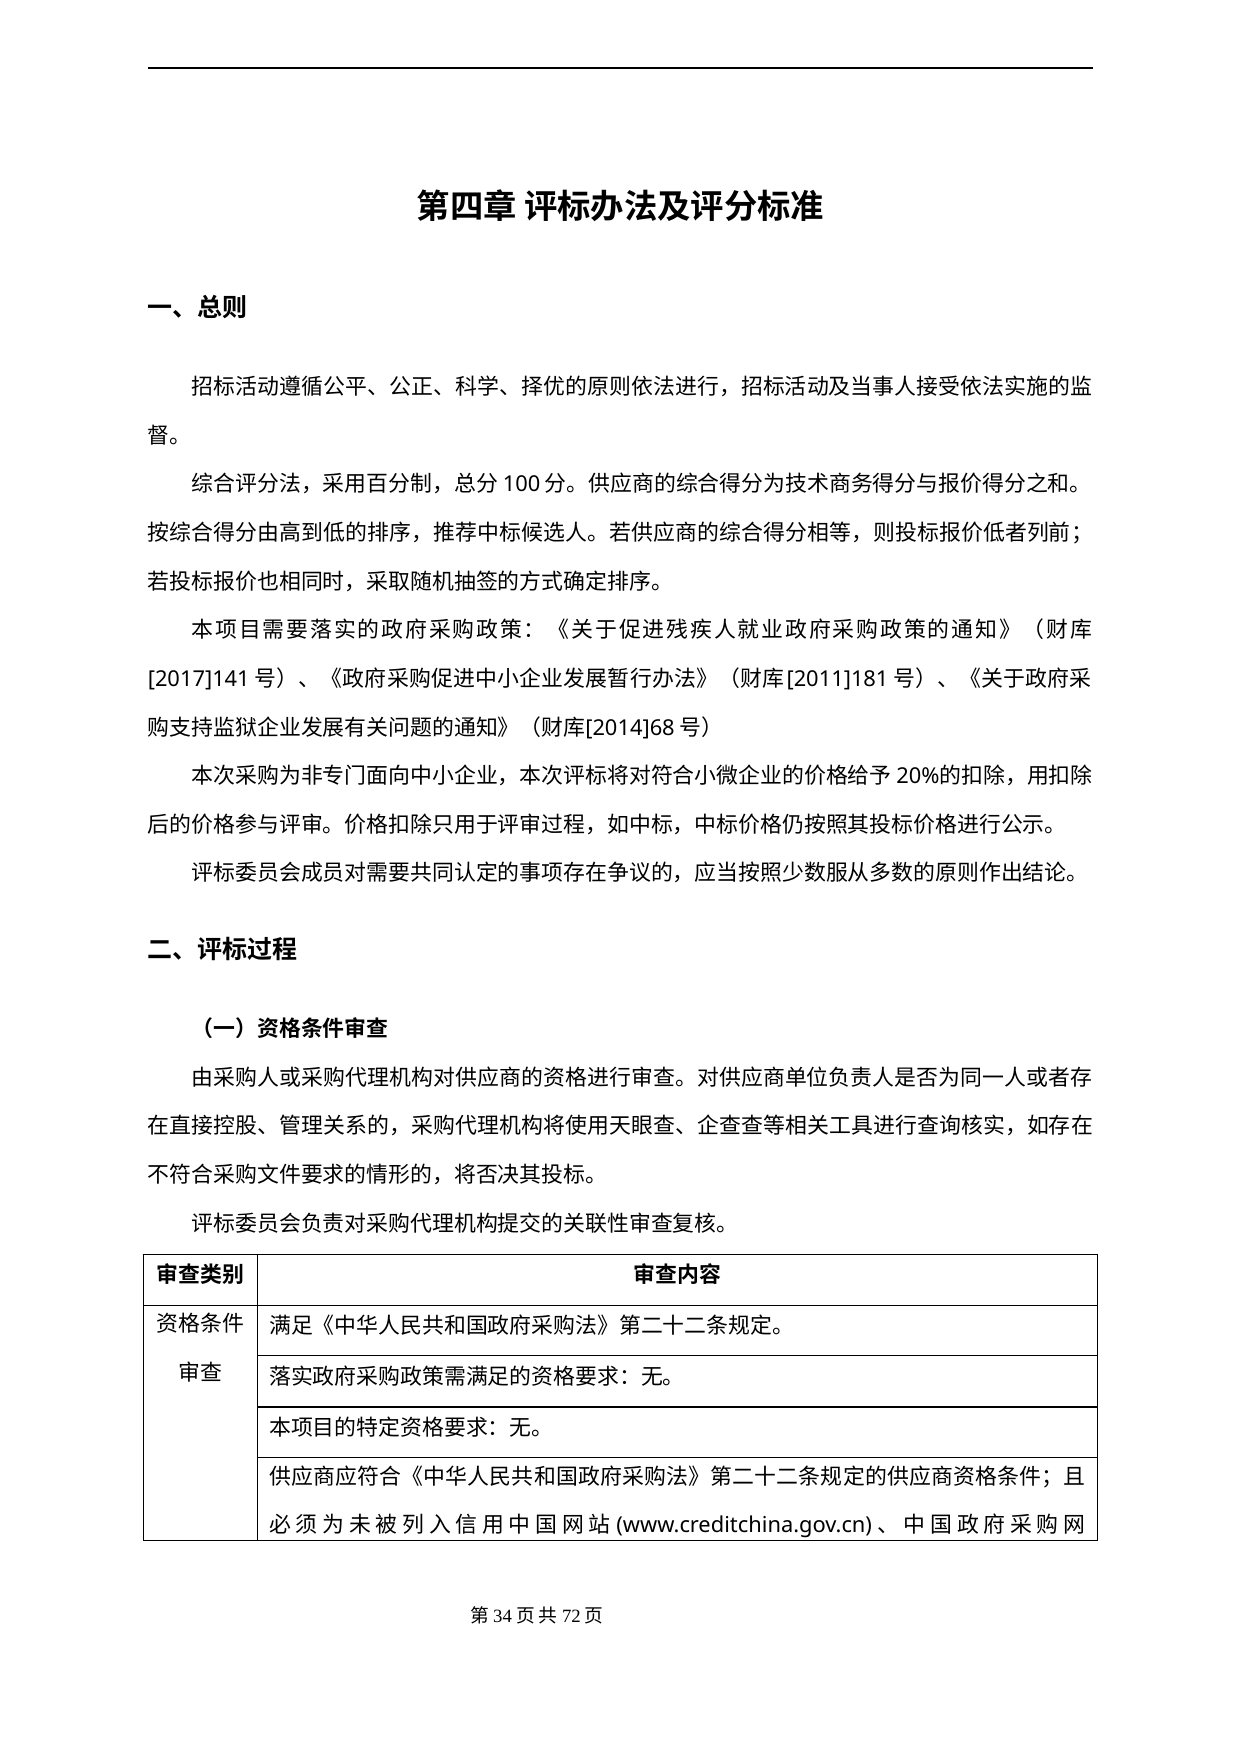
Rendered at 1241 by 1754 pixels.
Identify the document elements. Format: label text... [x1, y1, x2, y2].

title 第四章 评标办法及评分标准 [148, 172, 1093, 237]
list 由采购人或采购代理机构对供应商的资格进行审查。对供应商单位负责人是否为同一人或者存在直接控股、管理关系的，采购代理机构将使用天眼查、企查查等相关工具进行查询核实，如存在不符合采购文件要求的情形的，将否决其投标。 [148, 1059, 1093, 1189]
table_header 审查内容 [258, 1255, 1097, 1304]
subtitle 二、评标过程 [148, 915, 1093, 980]
table_cell 本项目的特定资格要求：无。 [258, 1408, 1097, 1457]
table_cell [258, 1458, 1097, 1539]
list （一）资格条件审查 [148, 1011, 1093, 1043]
text 本次采购为非专门面向中小企业，本次评标将对符合小微企业的价格给予20%的扣除，用扣除后的价格参与评审。价格扣除只用于评审过程，如中标，中标价格仍按照其投标价格进行公示。 [148, 757, 1093, 839]
list 评标委员会负责对采购代理机构提交的关联性审查复核。 [148, 1205, 1093, 1238]
text 本项目需要落实的政府采购政策：《关于促进残疾人就业政府采购政策的通知》（财库[2017]141号）、《政府采购促进中小企业发展暂行办法》（财库[2011]181号）、《关于政府采购支持监狱企业发展有关问题的通知》（财库[2014]68号） [148, 612, 1093, 742]
subtitle 一、总则 [148, 273, 1093, 338]
table_cell 资格条件审查 [144, 1306, 257, 1539]
text 评标委员会成员对需要共同认定的事项存在争议的，应当按照少数服从多数的原则作出结论。 [148, 854, 1093, 887]
table_cell 落实政府采购政策需满足的资格要求：无。 [258, 1356, 1097, 1406]
table_header 审查类别 [144, 1255, 257, 1304]
table_cell 满足《中华人民共和国政府采购法》第二十二条规定。 [258, 1306, 1097, 1355]
text 招标活动遵循公平、公正、科学、择优的原则依法进行，招标活动及当事人接受依法实施的监督。 [148, 369, 1093, 450]
text 综合评分法，采用百分制，总分100分。供应商的综合得分为技术商务得分与报价得分之和。按综合得分由高到低的排序，推荐中标候选人。若供应商的综合得分相等，则投标报价低者列前；若投标报价也相同时，采取随机抽签的方式确定排序。 [148, 466, 1093, 596]
